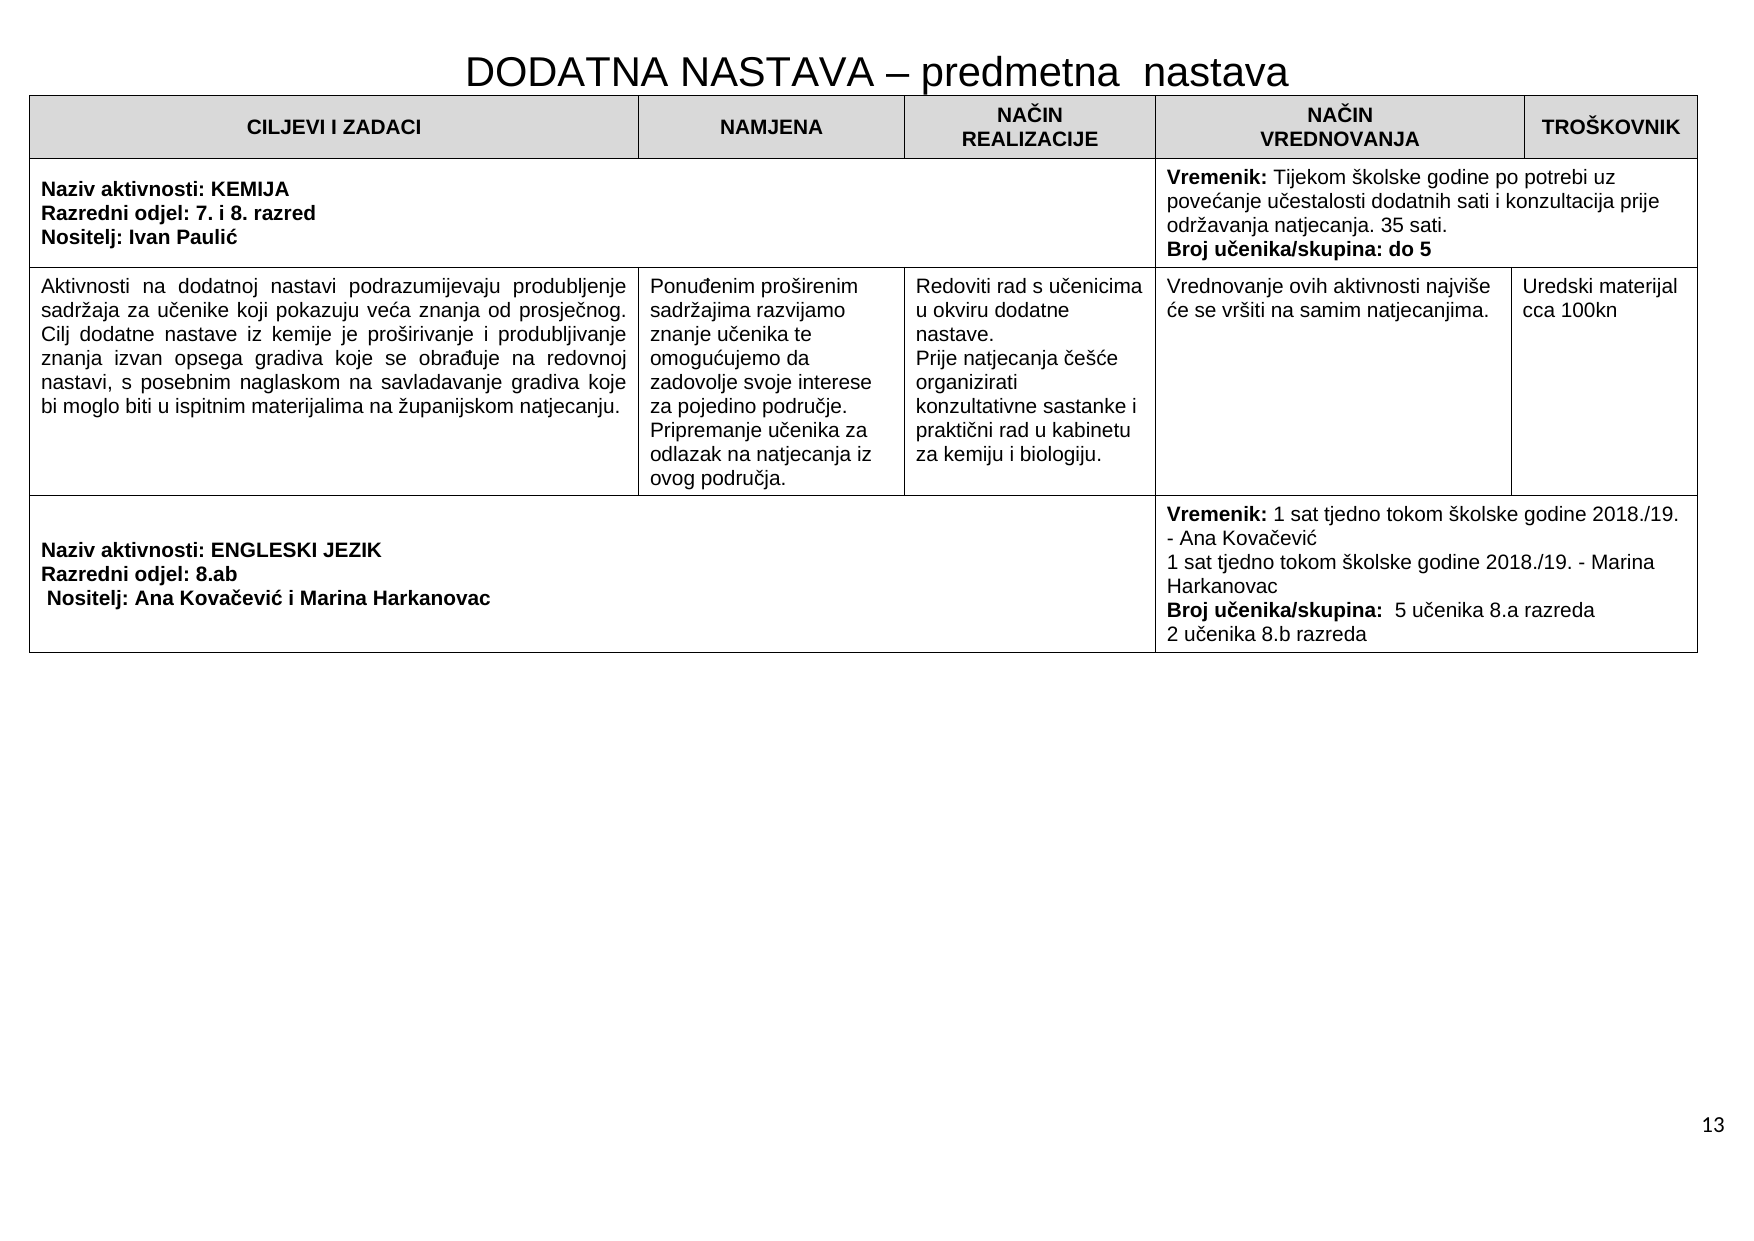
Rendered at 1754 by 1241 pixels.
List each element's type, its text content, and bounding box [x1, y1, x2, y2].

table_cell Redoviti rad s učenicima u okviru dodatne nastave. Prije natjecanja češće organizirati konzultativne sastanke i praktični rad u kabinetu za kemiju i biologiju. [905, 268, 1155, 495]
table_cell Ponuđenim proširenim sadržajima razvijamo znanje učenika te omogućujemo da zadovolje svoje interese za pojedino područje. Pripremanje učenika za odlazak na natjecanja iz ovog područja. [639, 268, 904, 495]
table_cell Vremenik: 1 sat tjedno tokom školske godine 2018./19. - Ana Kovačević 1 sat tjedno tokom školske godine 2018./19. - Marina Harkanovac Broj učenika/skupina: 5 učenika 8.a razreda 2 učenika 8.b razreda [1156, 496, 1697, 652]
table_cell Vrednovanje ovih aktivnosti najviše će se vršiti na samim natjecanjima. [1156, 268, 1511, 495]
table_cell Naziv aktivnosti: ENGLESKI JEZIK Razredni odjel: 8.ab Nositelj: Ana Kovačević i Marina Harkanovac [30, 496, 1155, 652]
table_cell Naziv aktivnosti: KEMIJA Razredni odjel: 7. i 8. razred Nositelj: Ivan Paulić [30, 159, 1155, 267]
table_header CILJEVI I ZADACI [30, 96, 638, 158]
subtitle DODATNA NASTAVA – predmetna nastava [29, 47, 1724, 95]
table_header NAČIN VREDNOVANJA [1156, 96, 1524, 158]
table_header NAČIN REALIZACIJE [905, 96, 1155, 158]
table_cell Uredski materijal cca 100kn [1512, 268, 1697, 495]
table_cell Vremenik: Tijekom školske godine po potrebi uz povećanje učestalosti dodatnih sati i konzultacija prije održavanja natjecanja. 35 sati. Broj učenika/skupina: do 5 [1156, 159, 1697, 267]
table_cell Aktivnosti na dodatnoj nastavi podrazumijevaju produbljenje sadržaja za učenike koji pokazuju veća znanja od prosječnog. Cilj dodatne nastave iz kemije je proširivanje i produbljivanje znanja izvan opsega gradiva koje se obrađuje na redovnoj nastavi, s posebnim naglaskom na savladavanje gradiva koje bi moglo biti u ispitnim materijalima na županijskom natjecanju. [30, 268, 638, 495]
table_header NAMJENA [639, 96, 904, 158]
table_header TROŠKOVNIK [1525, 96, 1697, 158]
